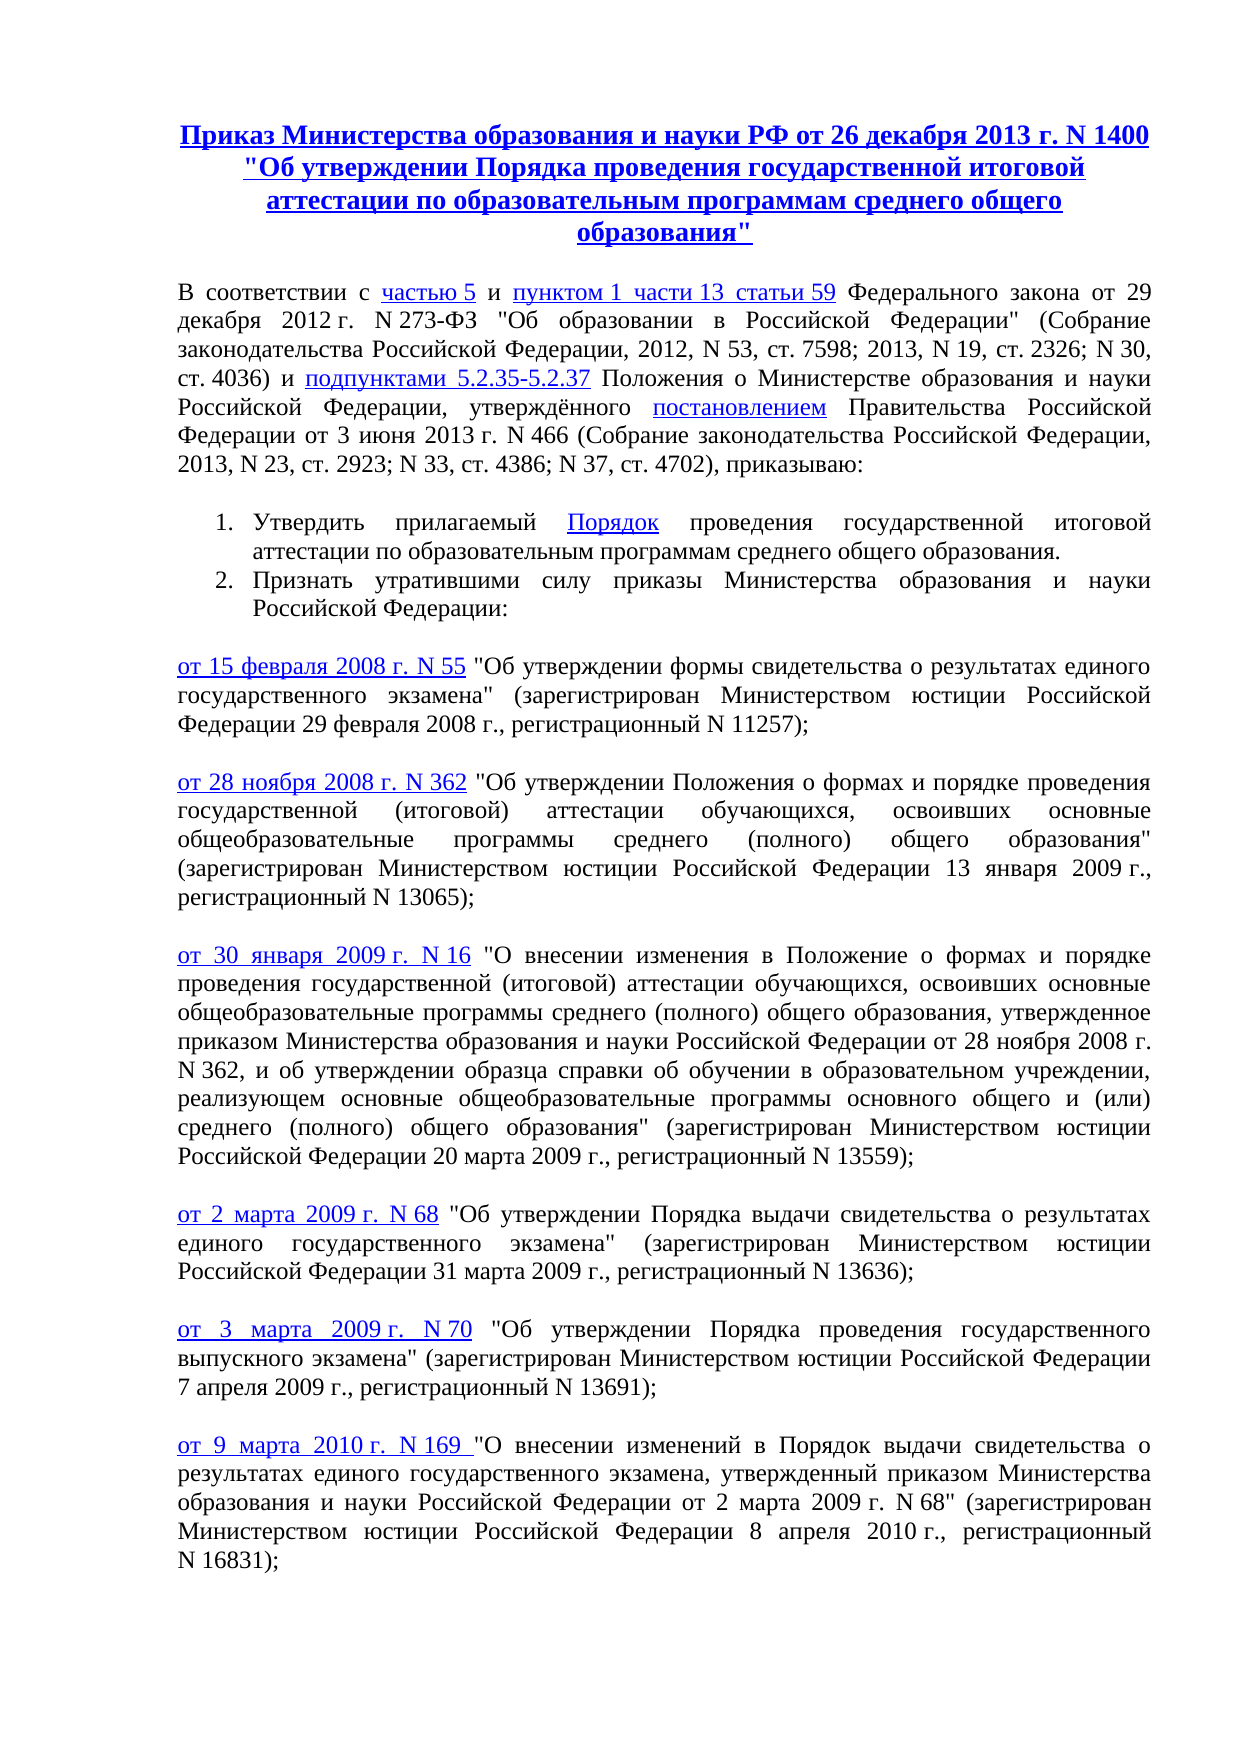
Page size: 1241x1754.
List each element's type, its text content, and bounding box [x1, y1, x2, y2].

text В соответствии с частью 5 и пунктом 1 части 13 статьи 59 Федерального закона от 29 декабря 2012 г. N 273-ФЗ "Об образовании в Российской Федерации" (Собрание законодательства Российской Федерации, 2012, N 53, ст. 7598; 2013, N 19, ст. 2326; N 30, ст. 4036) и подпунктами 5.2.35-5.2.37 Положения о Министерстве образования и науки Российской Федерации, утверждённого постановлением Правительства Российской Федерации от 3 июня 2013 г. N 466 (Собрание законодательства Российской Федерации, 2013, N 23, ст. 2923; N 33, ст. 4386; N 37, ст. 4702), приказываю: [177, 277, 1152, 478]
text от 15 февраля 2008 г. N 55 "Об утверждении формы свидетельства о результатах единого государственного экзамена" (зарегистрирован Министерством юстиции Российской Федерации 29 февраля 2008 г., регистрационный N 11257); [177, 651, 1152, 738]
text от 30 января 2009 г. N 16 "О внесении изменения в Положение о формах и порядке проведения государственной (итоговой) аттестации обучающихся, освоивших основные общеобразовательные программы среднего (полного) общего образования, утвержденное приказом Министерства образования и науки Российской Федерации от 28 ноября 2008 г. N 362, и об утверждении образца справки об обучении в образовательном учреждении, реализующем основные общеобразовательные программы основного общего и (или) среднего (полного) общего образования" (зарегистрирован Министерством юстиции Российской Федерации 20 марта 2009 г., регистрационный N 13559); [177, 940, 1152, 1170]
text от 2 марта 2009 г. N 68 "Об утверждении Порядка выдачи свидетельства о результатах единого государственного экзамена" (зарегистрирован Министерством юстиции Российской Федерации 31 марта 2009 г., регистрационный N 13636); [177, 1199, 1152, 1285]
text Приказ Министерства образования и науки РФ от 26 декабря 2013 г. N 1400 "Об утверждении Порядка проведения государственной итоговой аттестации по образовательным программам среднего общего образования" [177, 118, 1152, 248]
text от 28 ноября 2008 г. N 362 "Об утверждении Положения о формах и порядке проведения государственной (итоговой) аттестации обучающихся, освоивших основные общеобразовательные программы среднего (полного) общего образования" (зарегистрирован Министерством юстиции Российской Федерации 13 января 2009 г., регистрационный N 13065); [177, 767, 1152, 911]
text от 3 марта 2009 г. N 70 "Об утверждении Порядка проведения государственного выпускного экзамена" (зарегистрирован Министерством юстиции Российской Федерации 7 апреля 2009 г., регистрационный N 13691); [177, 1314, 1152, 1401]
text от 9 марта 2010 г. N 169 "О внесении изменений в Порядок выдачи свидетельства о результатах единого государственного экзамена, утвержденный приказом Министерства образования и науки Российской Федерации от 2 марта 2009 г. N 68" (зарегистрирован Министерством юстиции Российской Федерации 8 апреля 2010 г., регистрационный N 16831); [177, 1430, 1152, 1573]
list Признать утратившими силу приказы Министерства образования и науки Российской Федерации: [215, 565, 1152, 622]
list Утвердить прилагаемый Порядок проведения государственной итоговой аттестации по образовательным программам среднего общего образования. [215, 507, 1152, 565]
